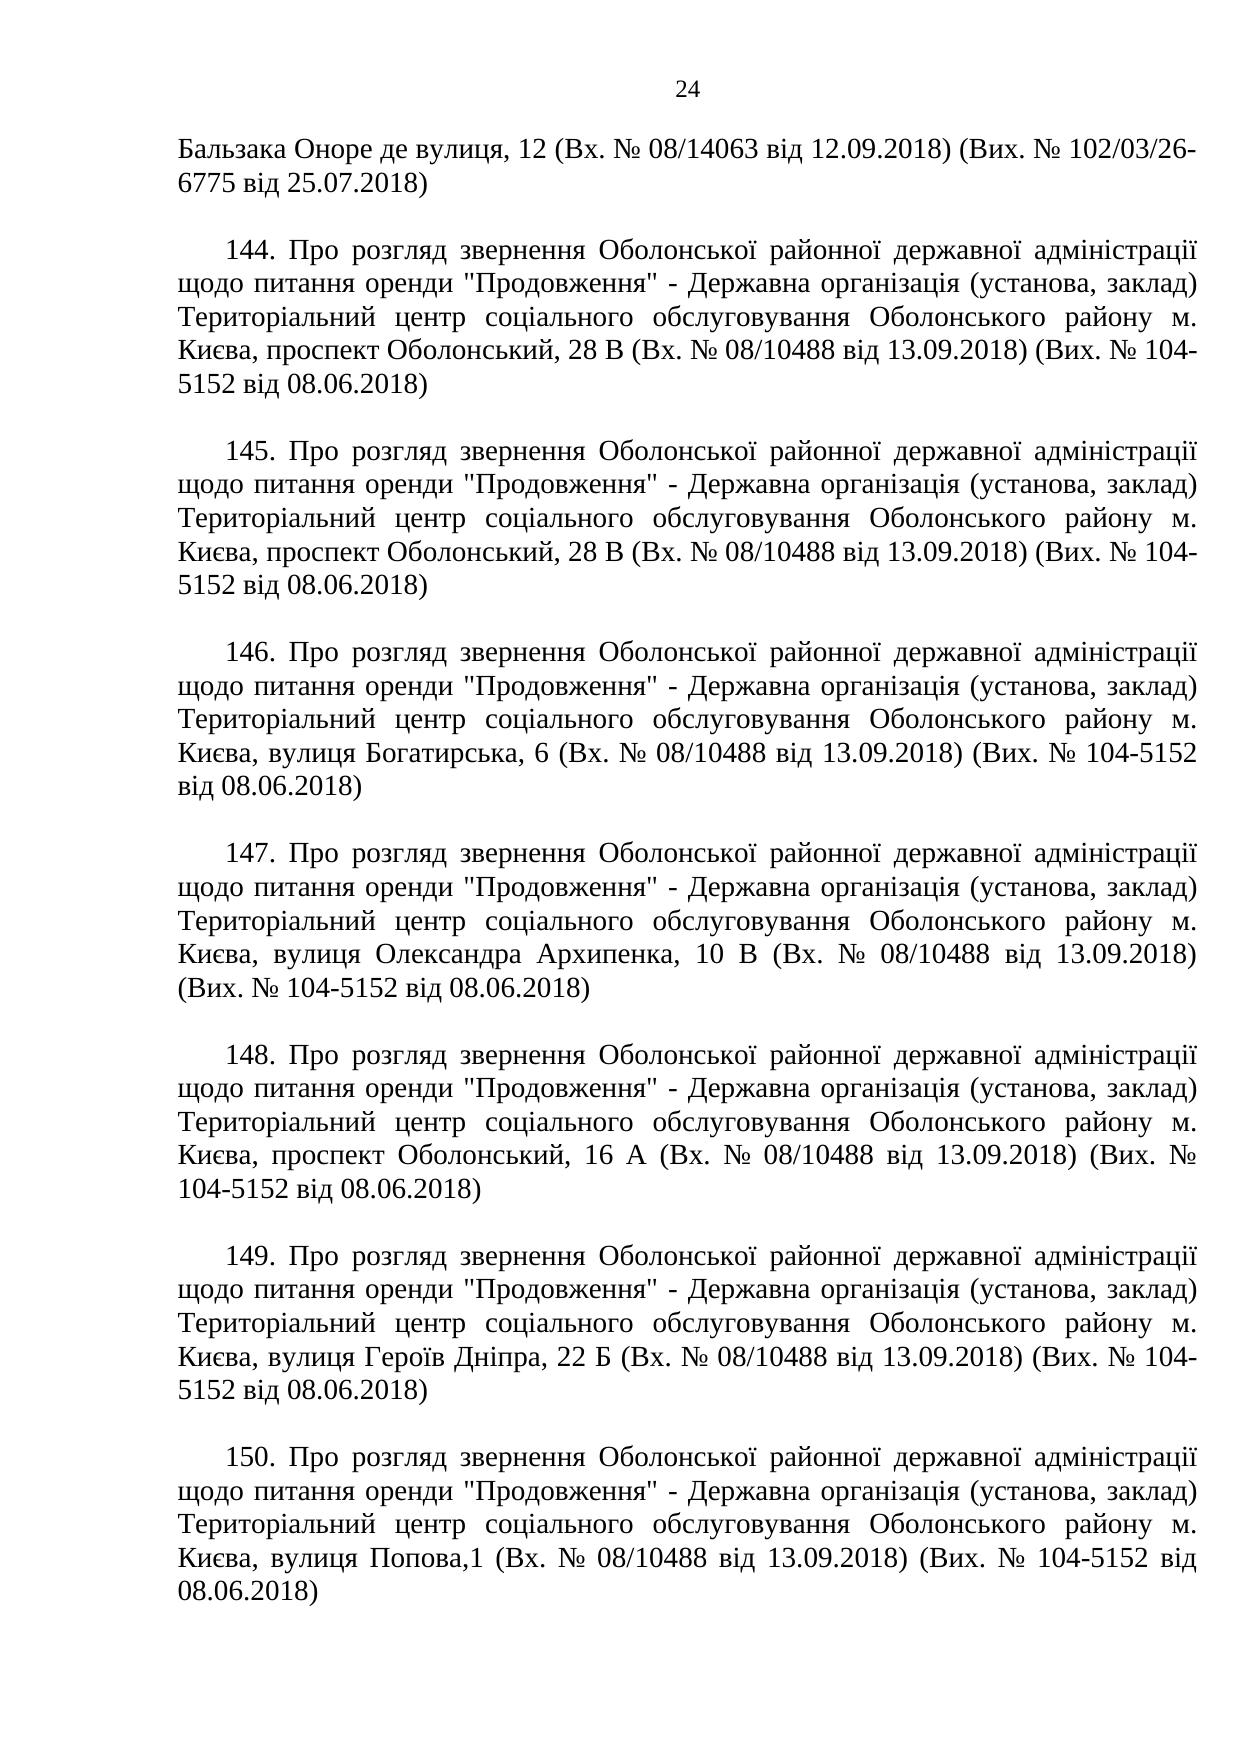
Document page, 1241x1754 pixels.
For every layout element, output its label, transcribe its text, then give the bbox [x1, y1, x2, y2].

text 145. Про розгляд звернення Оболонської районної державної адміністрації щодо питання оренди "Продовження" - Державна організація (установа, заклад) Територіальний центр соціального обслуговування Оболонського району м. Києва, проспект Оболонський, 28 В (Вх. № 08/10488 від 13.09.2018) (Вих. № 104-5152 від 08.06.2018) [177, 433, 1198, 601]
text 144. Про розгляд звернення Оболонської районної державної адміністрації щодо питання оренди "Продовження" - Державна організація (установа, заклад) Територіальний центр соціального обслуговування Оболонського району м. Києва, проспект Оболонський, 28 В (Вх. № 08/10488 від 13.09.2018) (Вих. № 104-5152 від 08.06.2018) [177, 232, 1198, 399]
text 148. Про розгляд звернення Оболонської районної державної адміністрації щодо питання оренди "Продовження" - Державна організація (установа, заклад) Територіальний центр соціального обслуговування Оболонського району м. Києва, проспект Оболонський, 16 А (Вх. № 08/10488 від 13.09.2018) (Вих. № 104-5152 від 08.06.2018) [177, 1037, 1198, 1204]
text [177, 131, 1198, 198]
text 147. Про розгляд звернення Оболонської районної державної адміністрації щодо питання оренди "Продовження" - Державна організація (установа, заклад) Територіальний центр соціального обслуговування Оболонського району м. Києва, вулиця Олександра Архипенка, 10 В (Вх. № 08/10488 від 13.09.2018) (Вих. № 104-5152 від 08.06.2018) [177, 836, 1198, 1003]
text 150. Про розгляд звернення Оболонської районної державної адміністрації щодо питання оренди "Продовження" - Державна організація (установа, заклад) Територіальний центр соціального обслуговування Оболонського району м. Києва, вулиця Попова,1 (Вх. № 08/10488 від 13.09.2018) (Вих. № 104-5152 від 08.06.2018) [177, 1439, 1198, 1607]
text 146. Про розгляд звернення Оболонської районної державної адміністрації щодо питання оренди "Продовження" - Державна організація (установа, заклад) Територіальний центр соціального обслуговування Оболонського району м. Києва, вулиця Богатирська, 6 (Вх. № 08/10488 від 13.09.2018) (Вих. № 104-5152 від 08.06.2018) [177, 634, 1198, 802]
text 149. Про розгляд звернення Оболонської районної державної адміністрації щодо питання оренди "Продовження" - Державна організація (установа, заклад) Територіальний центр соціального обслуговування Оболонського району м. Києва, вулиця Героїв Дніпра, 22 Б (Вх. № 08/10488 від 13.09.2018) (Вих. № 104-5152 від 08.06.2018) [177, 1238, 1198, 1406]
